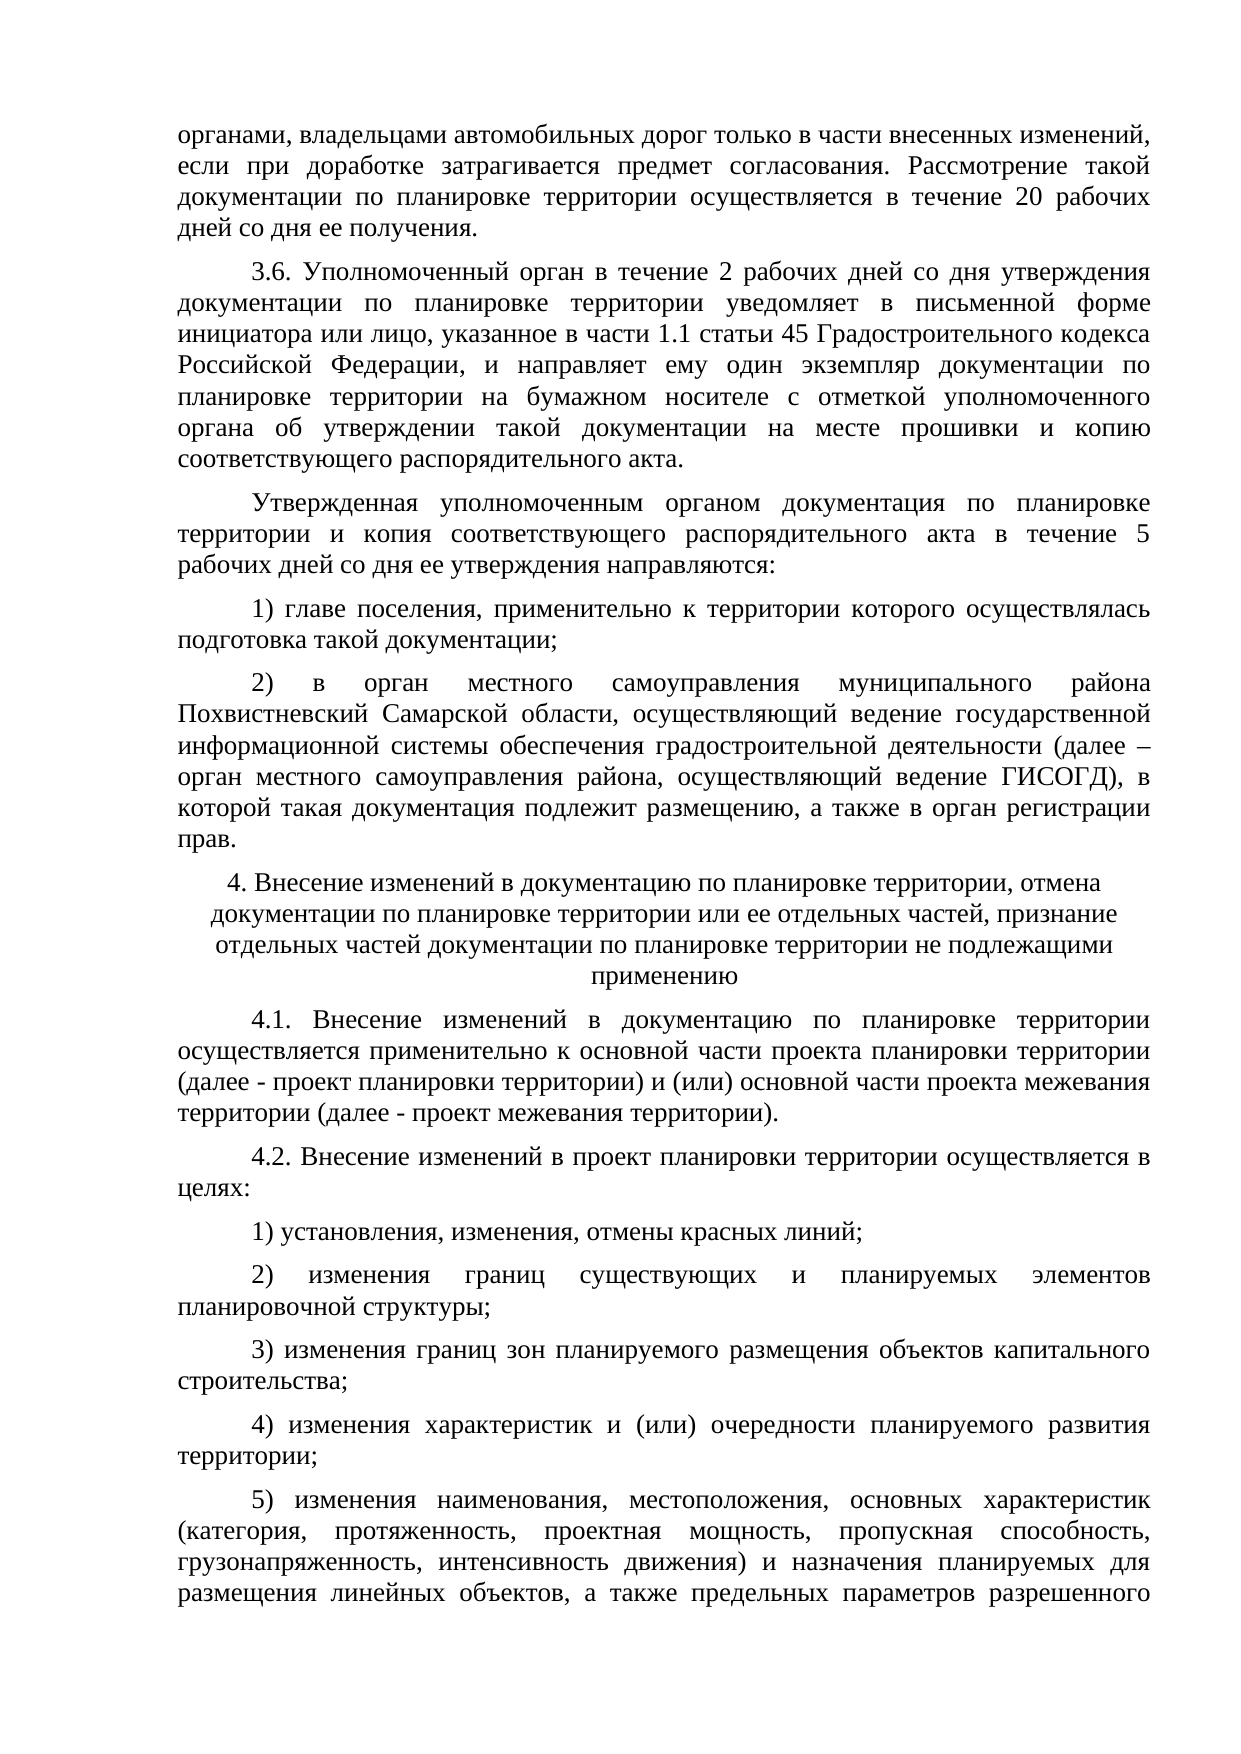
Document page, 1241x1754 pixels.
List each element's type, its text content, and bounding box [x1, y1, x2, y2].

text 3) изменения границ зон планируемого размещения объектов капитального строительства; [177, 1333, 1152, 1396]
text 4) изменения характеристик и (или) очередности планируемого развития территории; [177, 1408, 1152, 1470]
text 4.1. Внесение изменений в документацию по планировке территории осуществляется применительно к основной части проекта планировки территории (далее - проект планировки территории) и (или) основной части проекта межевания территории (далее - проект межевания территории). [177, 1003, 1152, 1127]
text 2) изменения границ существующих и планируемых элементов планировочной структуры; [177, 1258, 1152, 1321]
text 2) в орган местного самоуправления муниципального района Похвистневский Самарской области, осуществляющий ведение государственной информационной системы обеспечения градостроительной деятельности (далее – орган местного самоуправления района, осуществляющий ведение ГИСОГД), в которой такая документация подлежит размещению, а также в орган регистрации прав. [177, 666, 1152, 853]
text 4.2. Внесение изменений в проект планировки территории осуществляется в целях: [177, 1140, 1152, 1202]
text 4. Внесение изменений в документацию по планировке территории, отмена документации по планировке территории или ее отдельных частей, признание отдельных частей документации по планировке территории не подлежащими применению [177, 866, 1152, 990]
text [177, 1483, 1152, 1607]
text 3.6. Уполномоченный орган в течение 2 рабочих дней со дня утверждения документации по планировке территории уведомляет в письменной форме инициатора или лицо, указанное в части 1.1 статьи 45 Градостроительного кодекса Российской Федерации, и направляет ему один экземпляр документации по планировке территории на бумажном носителе с отметкой уполномоченного органа об утверждении такой документации на месте прошивки и копию соответствующего распорядительного акта. [177, 255, 1152, 473]
text Утвержденная уполномоченным органом документация по планировке территории и копия соответствующего распорядительного акта в течение 5 рабочих дней со дня ее утверждения направляются: [177, 486, 1152, 579]
text 1) установления, изменения, отмены красных линий; [177, 1215, 1152, 1246]
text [177, 118, 1152, 243]
text 1) главе поселения, применительно к территории которого осуществлялась подготовка такой документации; [177, 592, 1152, 654]
